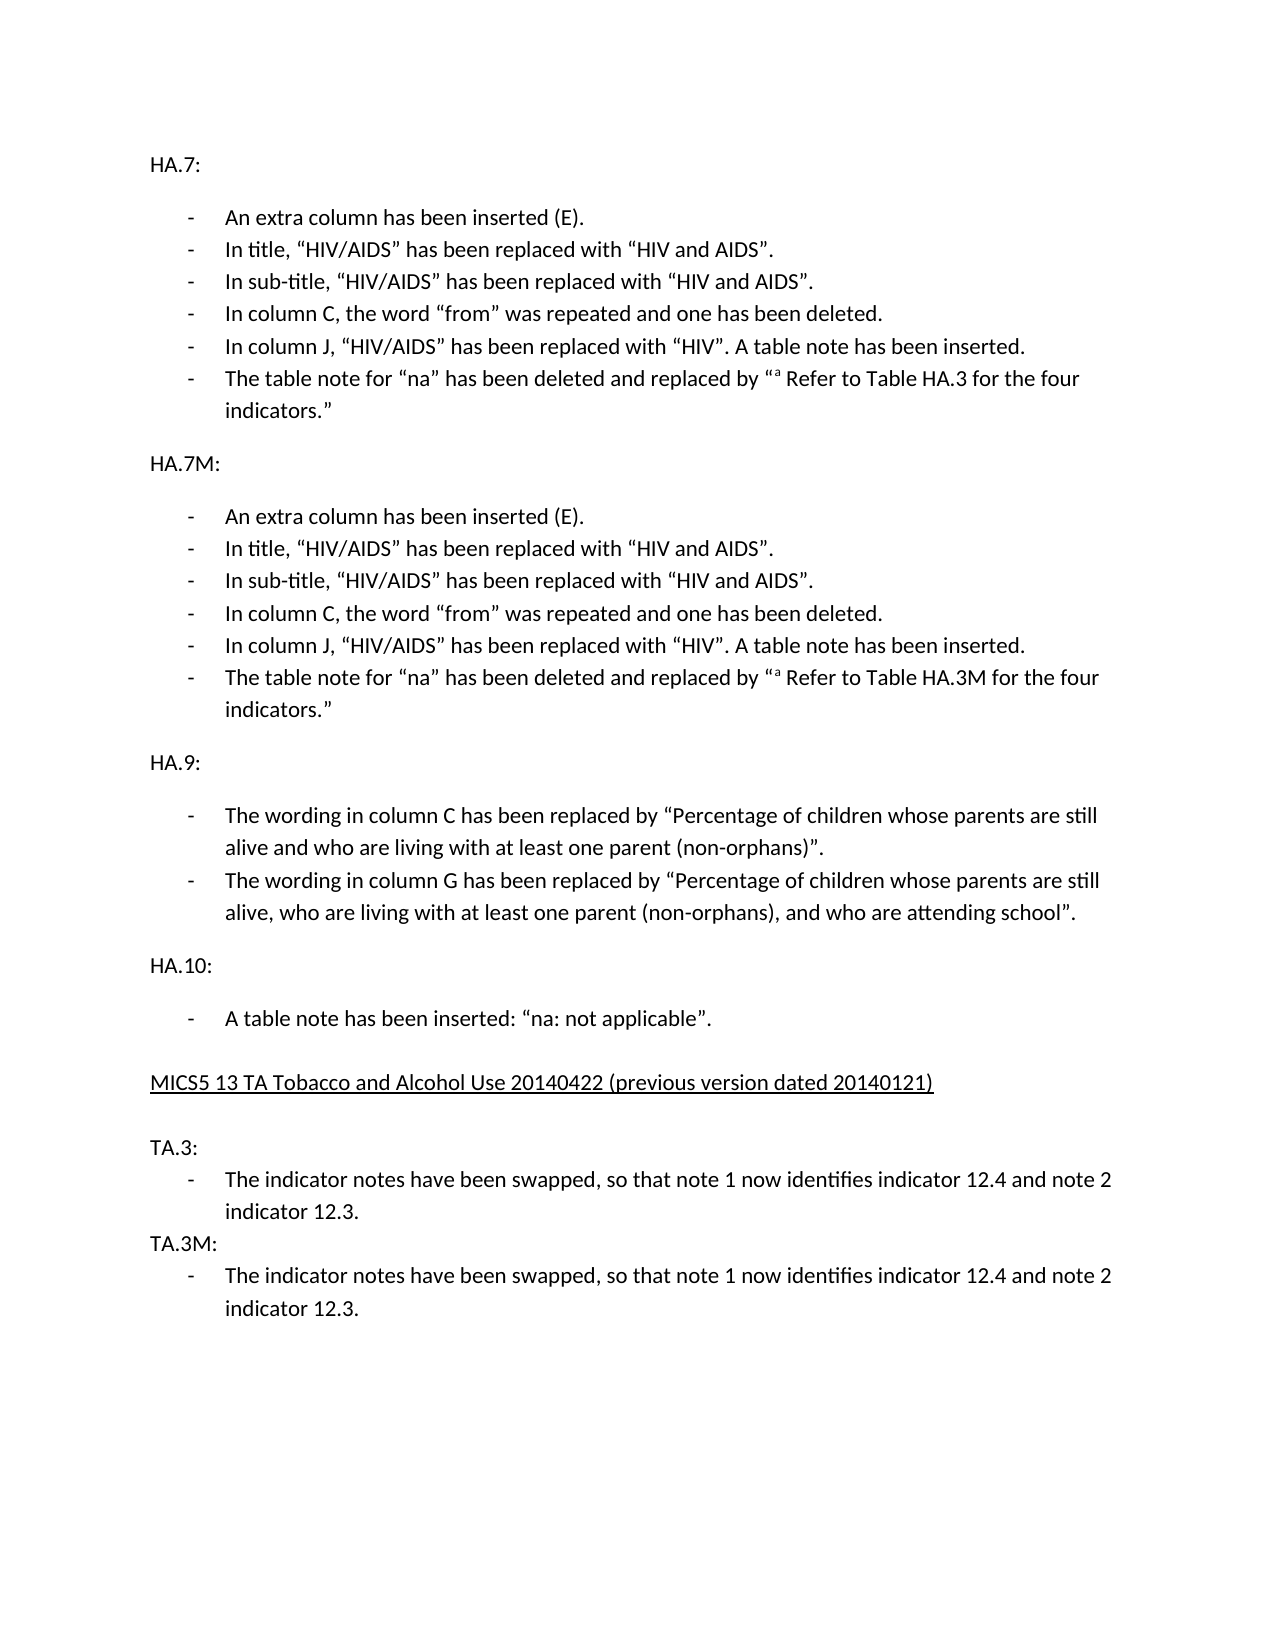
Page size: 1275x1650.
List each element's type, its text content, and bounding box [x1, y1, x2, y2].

list TA.3M: [150, 1229, 1125, 1257]
text HA.7: [150, 150, 1125, 178]
list In sub-title, “HIV/AIDS” has been replaced with “HIV and AIDS”. [187, 567, 1125, 594]
list The indicator notes have been swapped, so that note 1 now identifies indicator 12.4 and note 2 indicator 12.3. [187, 1261, 1125, 1322]
list In sub-title, “HIV/AIDS” has been replaced with “HIV and AIDS”. [187, 267, 1125, 295]
list A table note has been inserted: “na: not applicable”. [187, 1004, 1125, 1032]
list The indicator notes have been swapped, so that note 1 now identifies indicator 12.4 and note 2 indicator 12.3. [187, 1165, 1125, 1225]
list In column J, “HIV/AIDS” has been replaced with “HIV”. A table note has been inserted. [187, 631, 1125, 659]
text HA.9: [150, 748, 1125, 776]
list In column C, the word “from” was repeated and one has been deleted. [187, 599, 1125, 627]
list An extra column has been inserted (E). [187, 203, 1125, 231]
list The wording in column C has been replaced by “Percentage of children whose parents are still alive and who are living with at least one parent (non-orphans)”. [187, 801, 1125, 862]
list The table note for “na” has been deleted and replaced by “a Refer to Table HA.3 for the four indicators.” [187, 364, 1125, 424]
list An extra column has been inserted (E). [187, 502, 1125, 530]
list The wording in column G has been replaced by “Percentage of children whose parents are still alive, who are living with at least one parent (non-orphans), and who are attending school”. [187, 866, 1125, 926]
list MICS5 13 TA Tobacco and Alcohol Use 20140422 (previous version dated 20140121) [150, 1068, 1125, 1096]
text HA.7M: [150, 449, 1125, 477]
list The table note for “na” has been deleted and replaced by “a Refer to Table HA.3M for the four indicators.” [187, 663, 1125, 723]
text HA.10: [150, 951, 1125, 979]
list TA.3: [150, 1133, 1125, 1161]
list In column C, the word “from” was repeated and one has been deleted. [187, 299, 1125, 328]
list In column J, “HIV/AIDS” has been replaced with “HIV”. A table note has been inserted. [187, 332, 1125, 360]
list In title, “HIV/AIDS” has been replaced with “HIV and AIDS”. [187, 235, 1125, 263]
list In title, “HIV/AIDS” has been replaced with “HIV and AIDS”. [187, 534, 1125, 562]
